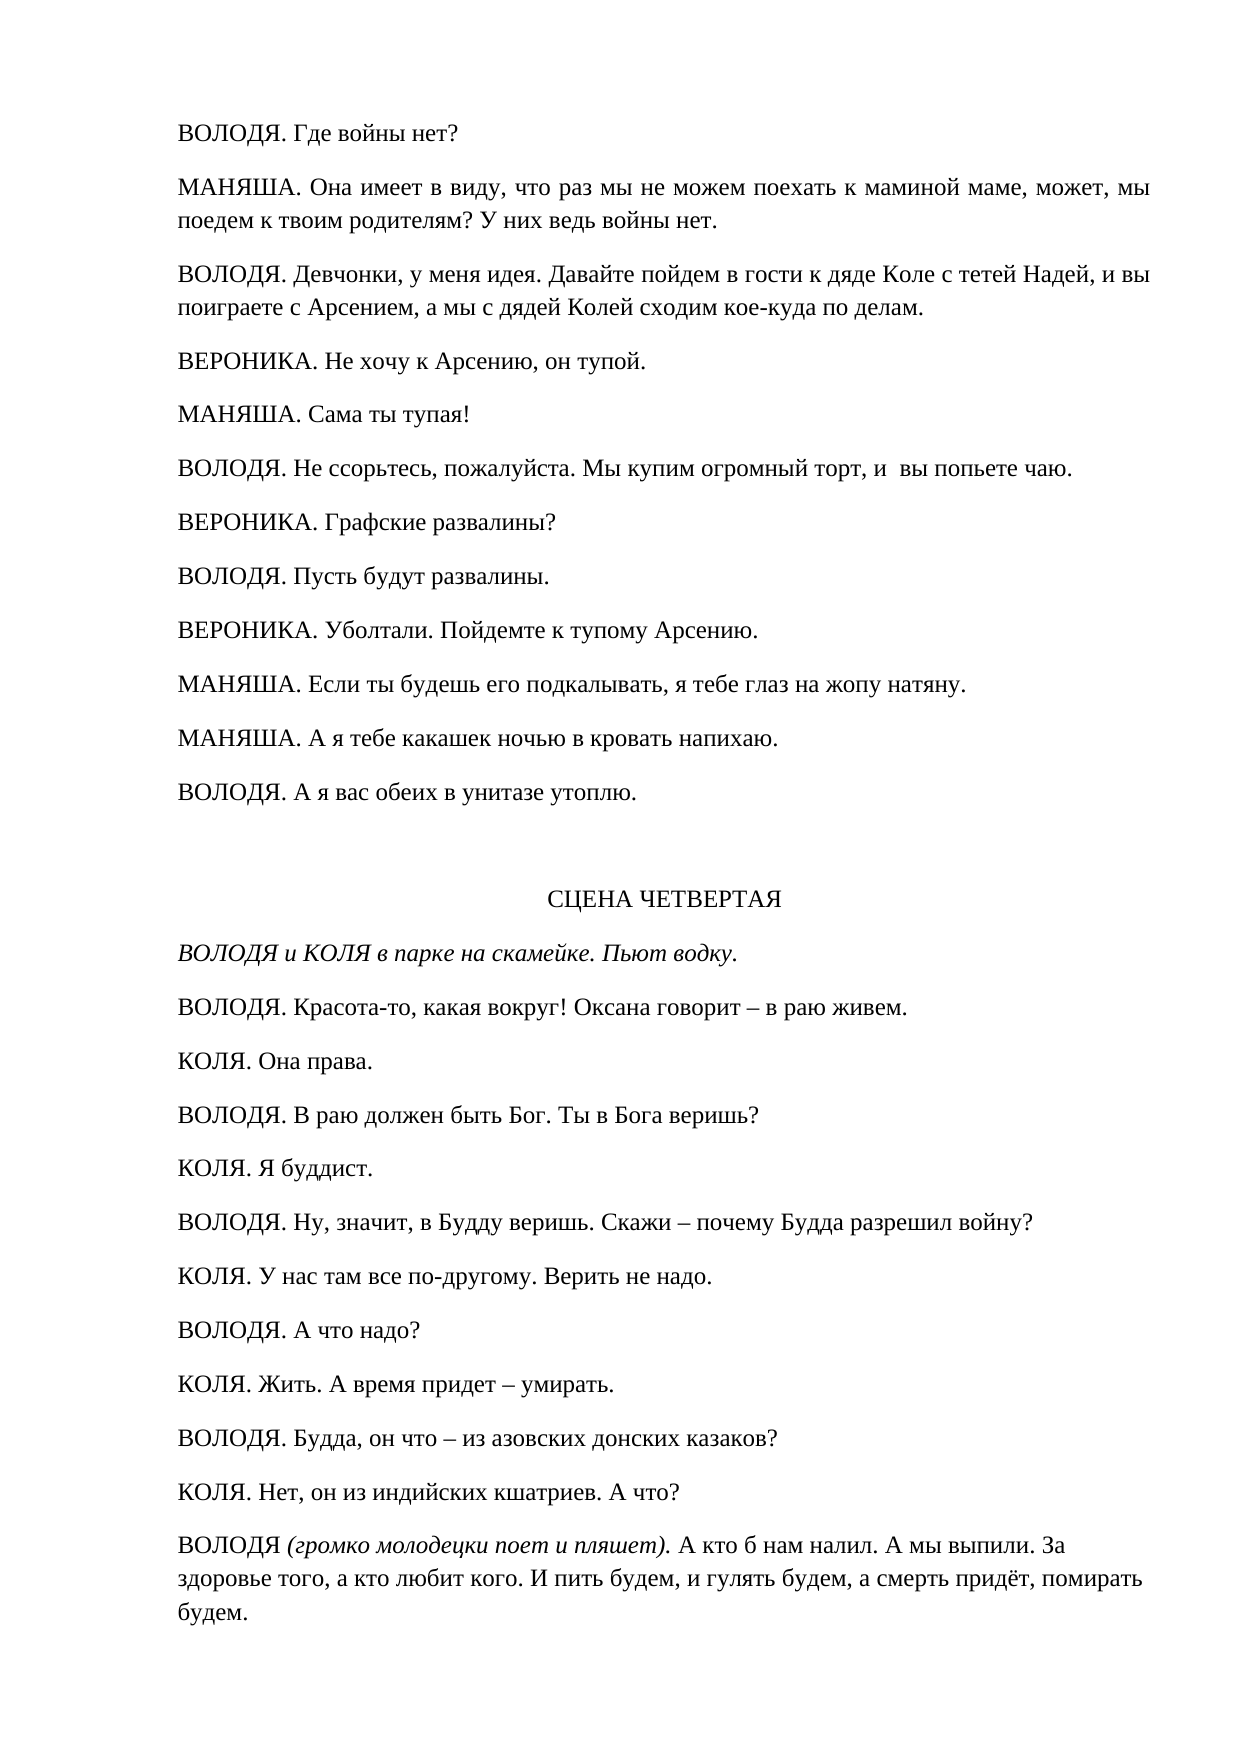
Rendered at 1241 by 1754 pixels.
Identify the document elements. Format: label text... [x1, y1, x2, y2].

text ВОЛОДЯ. А я вас обеих в унитазе утоплю. [177, 777, 1152, 805]
text КОЛЯ. Нет, он из индийских кшатриев. А что? [177, 1477, 1152, 1505]
text МАНЯША. А я тебе какашек ночью в кровать напихаю. [177, 723, 1152, 751]
text КОЛЯ. Я буддист. [177, 1153, 1152, 1182]
text КОЛЯ. У нас там все по-другому. Верить не надо. [177, 1261, 1152, 1290]
text ВОЛОДЯ. А что надо? [177, 1315, 1152, 1344]
text МАНЯША. Сама ты тупая! [177, 399, 1152, 428]
text ВОЛОДЯ. Не ссорьтесь, пожалуйста. Мы купим огромный торт, и вы попьете чаю. [177, 453, 1152, 482]
text ВЕРОНИКА. Графские развалины? [177, 507, 1152, 536]
text МАНЯША. Она имеет в виду, что раз мы не можем поехать к маминой маме, может, мы поедем к твоим родителям? У них ведь войны нет. [177, 172, 1152, 234]
text ВОЛОДЯ и КОЛЯ в парке на скамейке. Пьют водку. [177, 938, 1152, 967]
text ВОЛОДЯ (громко молодецки поет и пляшет). А кто б нам налил. А мы выпили. За здоровье того, а кто любит кого. И пить будем, и гулять будем, а смерть придёт, помирать будем. [177, 1531, 1152, 1625]
text ВОЛОДЯ. В раю должен быть Бог. Ты в Бога веришь? [177, 1100, 1152, 1128]
text ВЕРОНИКА. Не хочу к Арсению, он тупой. [177, 346, 1152, 374]
text ВОЛОДЯ. Девчонки, у меня идея. Давайте пойдем в гости к дяде Коле с тетей Надей, и вы поиграете с Арсением, а мы с дядей Колей сходим кое-куда по делам. [177, 259, 1152, 321]
text ВОЛОДЯ. Ну, значит, в Будду веришь. Скажи – почему Будда разрешил войну? [177, 1207, 1152, 1236]
text ВОЛОДЯ. Красота-то, какая вокруг! Оксана говорит – в раю живем. [177, 992, 1152, 1021]
text ВОЛОДЯ. Будда, он что – из азовских донских казаков? [177, 1423, 1152, 1452]
text КОЛЯ. Жить. А время придет – умирать. [177, 1369, 1152, 1398]
text МАНЯША. Если ты будешь его подкалывать, я тебе глаз на жопу натяну. [177, 669, 1152, 698]
text ВОЛОДЯ. Пусть будут развалины. [177, 561, 1152, 590]
text ВОЛОДЯ. Где войны нет? [177, 118, 1152, 147]
text СЦЕНА ЧЕТВЕРТАЯ [177, 884, 1152, 913]
text ВЕРОНИКА. Уболтали. Пойдемте к тупому Арсению. [177, 615, 1152, 644]
text КОЛЯ. Она права. [177, 1046, 1152, 1074]
